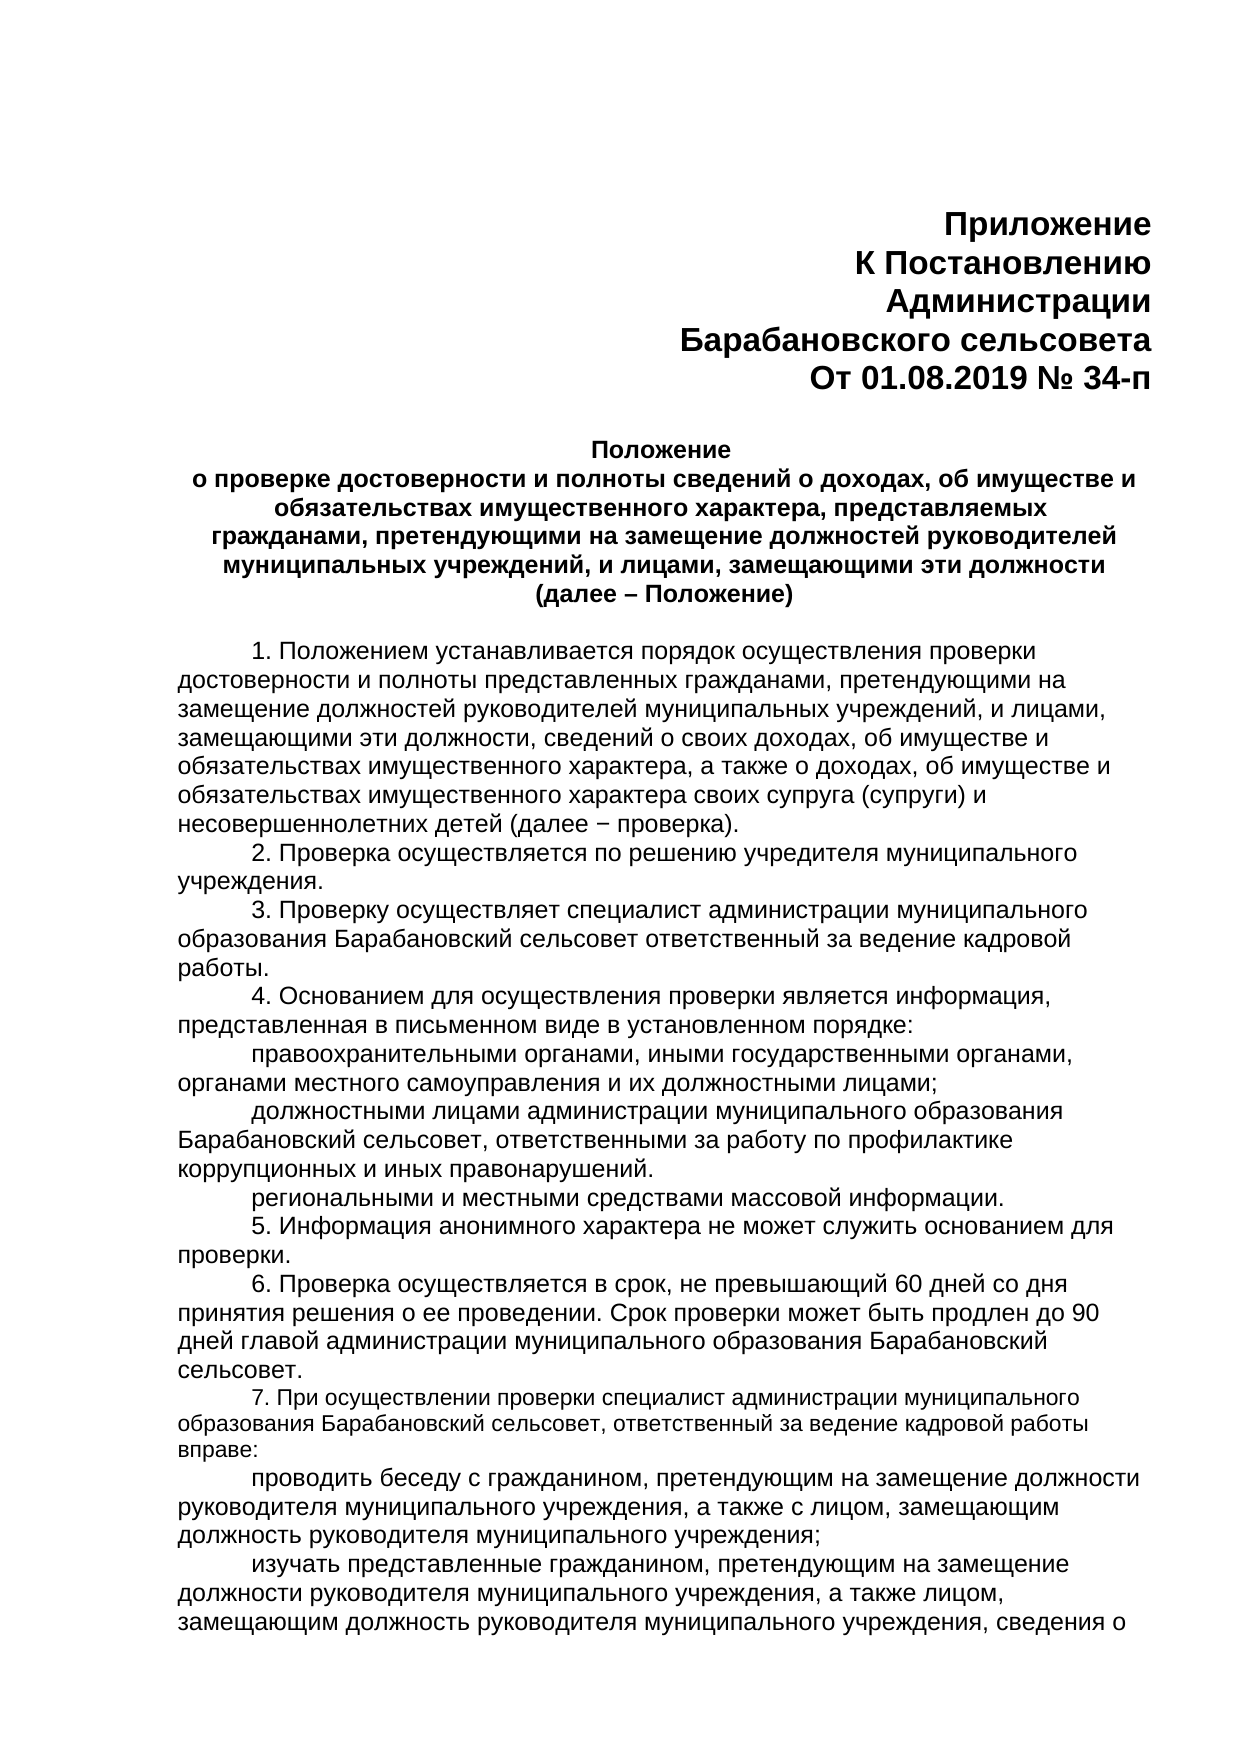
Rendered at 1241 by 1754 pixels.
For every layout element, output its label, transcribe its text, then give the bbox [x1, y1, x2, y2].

text 2. Проверка осуществляется по решению учредителя муниципального учреждения. [177, 837, 1152, 895]
text Администрации [177, 281, 1152, 320]
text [177, 1549, 1152, 1635]
text 4. Основанием для осуществления проверки является информация, представленная в письменном виде в установленном порядке: правоохранительными органами, иными государственными органами, органами местного самоуправления и их должностными лицами; [177, 981, 1152, 1096]
text 6. Проверка осуществляется в срок, не превышающий 60 дней со дня принятия решения о ее проведении. Срок проверки может быть продлен до 90 дней главой администрации муниципального образования Барабановский сельсовет. [177, 1269, 1152, 1384]
text Положение о проверке достоверности и полноты сведений о доходах, об имуществе и обязательствах имущественного характера, представляемых гражданами, претендующими на замещение должностей руководителей муниципальных учреждений, и лицами, замещающими эти должности [177, 435, 1152, 579]
text Приложение [177, 204, 1152, 243]
text 5. Информация анонимного характера не может служить основанием для проверки. [177, 1211, 1152, 1269]
text 7. При осуществлении проверки специалист администрации муниципального образования Барабановский сельсовет, ответственный за ведение кадровой работы вправе: [177, 1384, 1152, 1463]
text Барабановского сельсовета [177, 320, 1152, 358]
text От 01.08.2019 № 34-п [177, 358, 1152, 397]
text проводить беседу с гражданином, претендующим на замещение должности руководителя муниципального учреждения, а также с лицом, замещающим должность руководителя муниципального учреждения; [177, 1463, 1152, 1549]
text должностными лицами администрации муниципального образования Барабановский сельсовет, ответственными за работу по профилактике коррупционных и иных правонарушений. [177, 1096, 1152, 1182]
text (далее – Положение) [177, 579, 1152, 607]
text 3. Проверку осуществляет специалист администрации муниципального образования Барабановский сельсовет ответственный за ведение кадровой работы. [177, 895, 1152, 981]
text К Постановлению [177, 243, 1152, 281]
text 1. Положением устанавливается порядок осуществления проверки достоверности и полноты представленных гражданами, претендующими на замещение должностей руководителей муниципальных учреждений, и лицами, замещающими эти должности, сведений о своих доходах, об имуществе и обязательствах имущественного характера, а также о доходах, об имуществе и обязательствах имущественного характера своих супруга (супруги) и несовершеннолетних детей (далее − проверка). [177, 636, 1152, 837]
text региональными и местными средствами массовой информации. [177, 1182, 1152, 1211]
